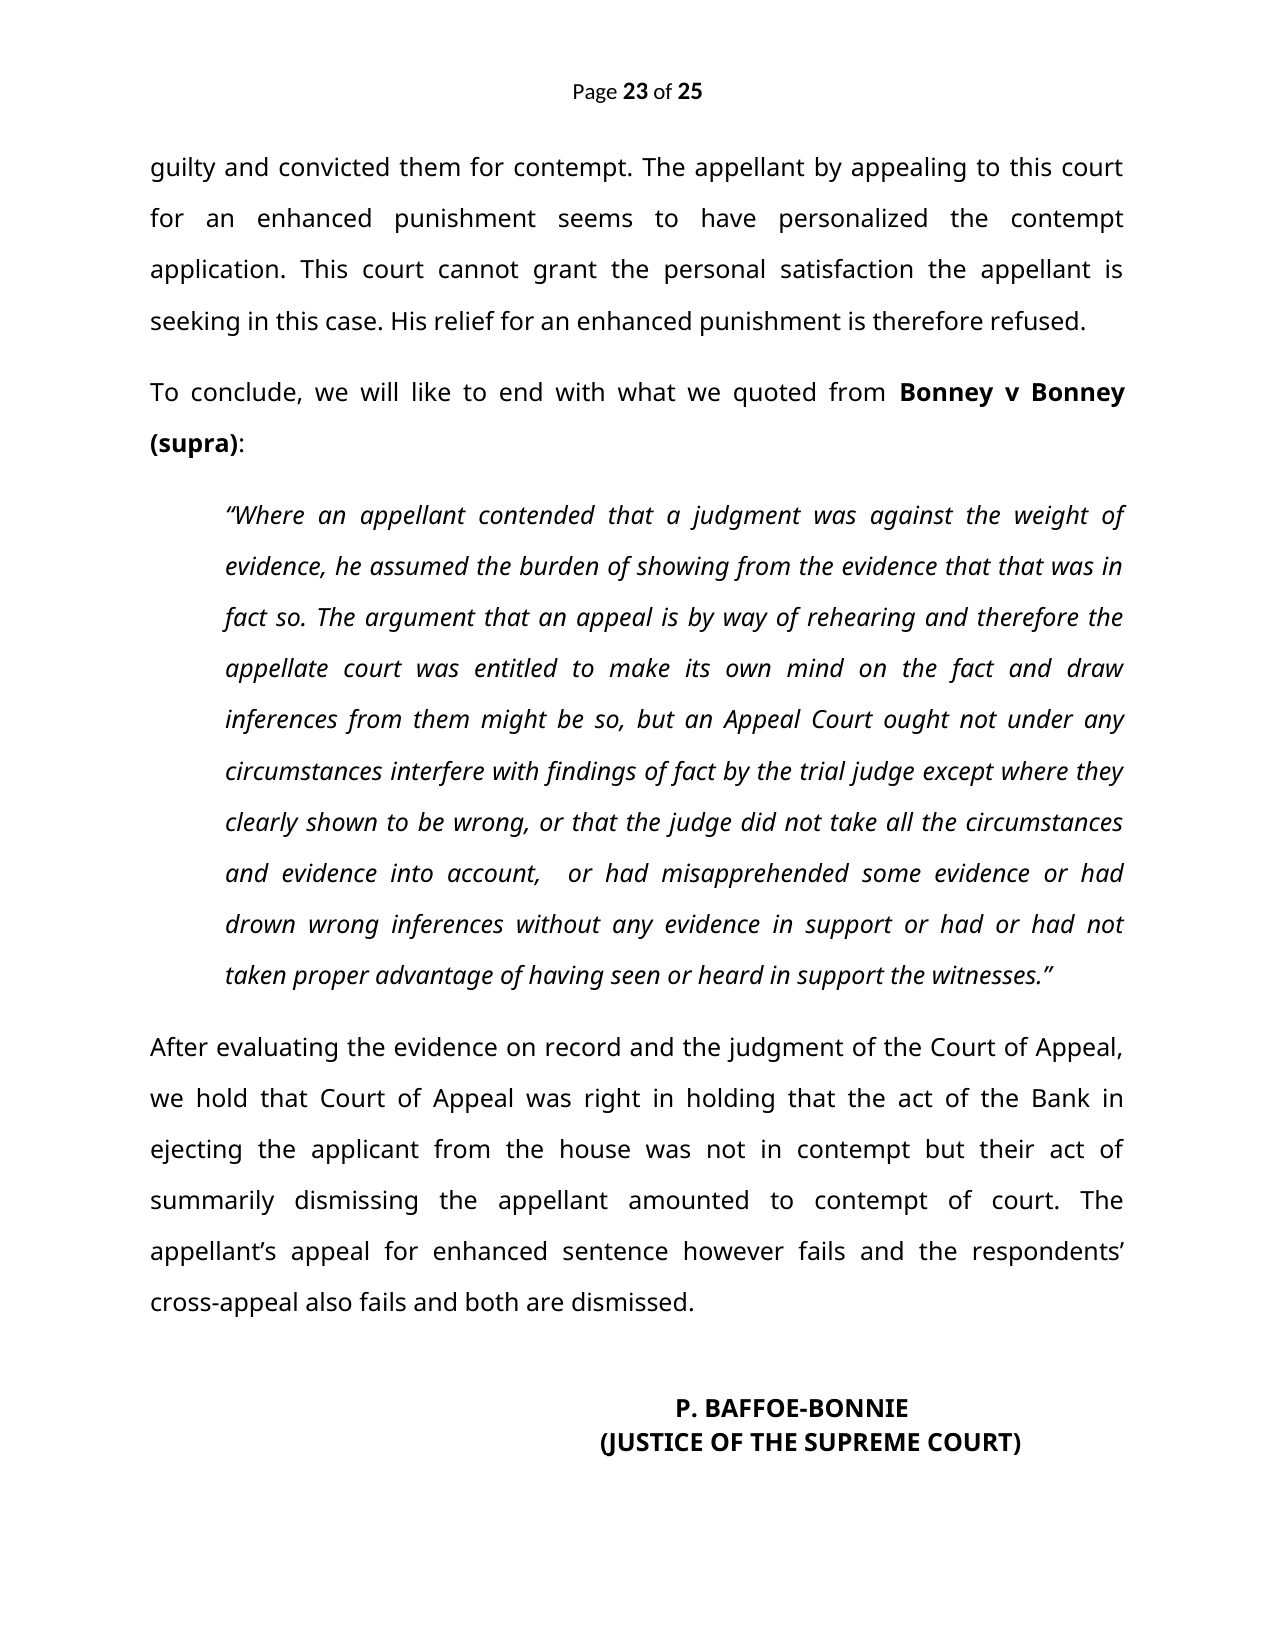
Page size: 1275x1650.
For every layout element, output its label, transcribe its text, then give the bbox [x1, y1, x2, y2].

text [150, 150, 1125, 337]
text P. BAFFOE-BONNIE [600, 1390, 1125, 1424]
text (JUSTICE OF THE SUPREME COURT) [600, 1424, 1125, 1458]
text After evaluating the evidence on record and the judgment of the Court of Appeal, we hold that Court of Appeal was right in holding that the act of the Bank in ejecting the applicant from the house was not in contempt but their act of summarily dismissing the appellant amounted to contempt of court. The appellant’s appeal for enhanced sentence however fails and the respondents’ cross-appeal also fails and both are dismissed. [150, 1029, 1125, 1318]
text To conclude, we will like to end with what we quoted from Bonney v Bonney (supra): [150, 375, 1125, 460]
text “Where an appellant contended that a judgment was against the weight of evidence, he assumed the burden of showing from the evidence that that was in fact so. The argument that an appeal is by way of rehearing and therefore the appellate court was entitled to make its own mind on the fact and draw inferences from them might be so, but an Appeal Court ought not under any circumstances interfere with findings of fact by the trial judge except where they clearly shown to be wrong, or that the judge did not take all the circumstances and evidence into account, or had misapprehended some evidence or had drown wrong inferences without any evidence in support or had or had not taken proper advantage of having seen or heard in support the witnesses.” [225, 498, 1125, 991]
